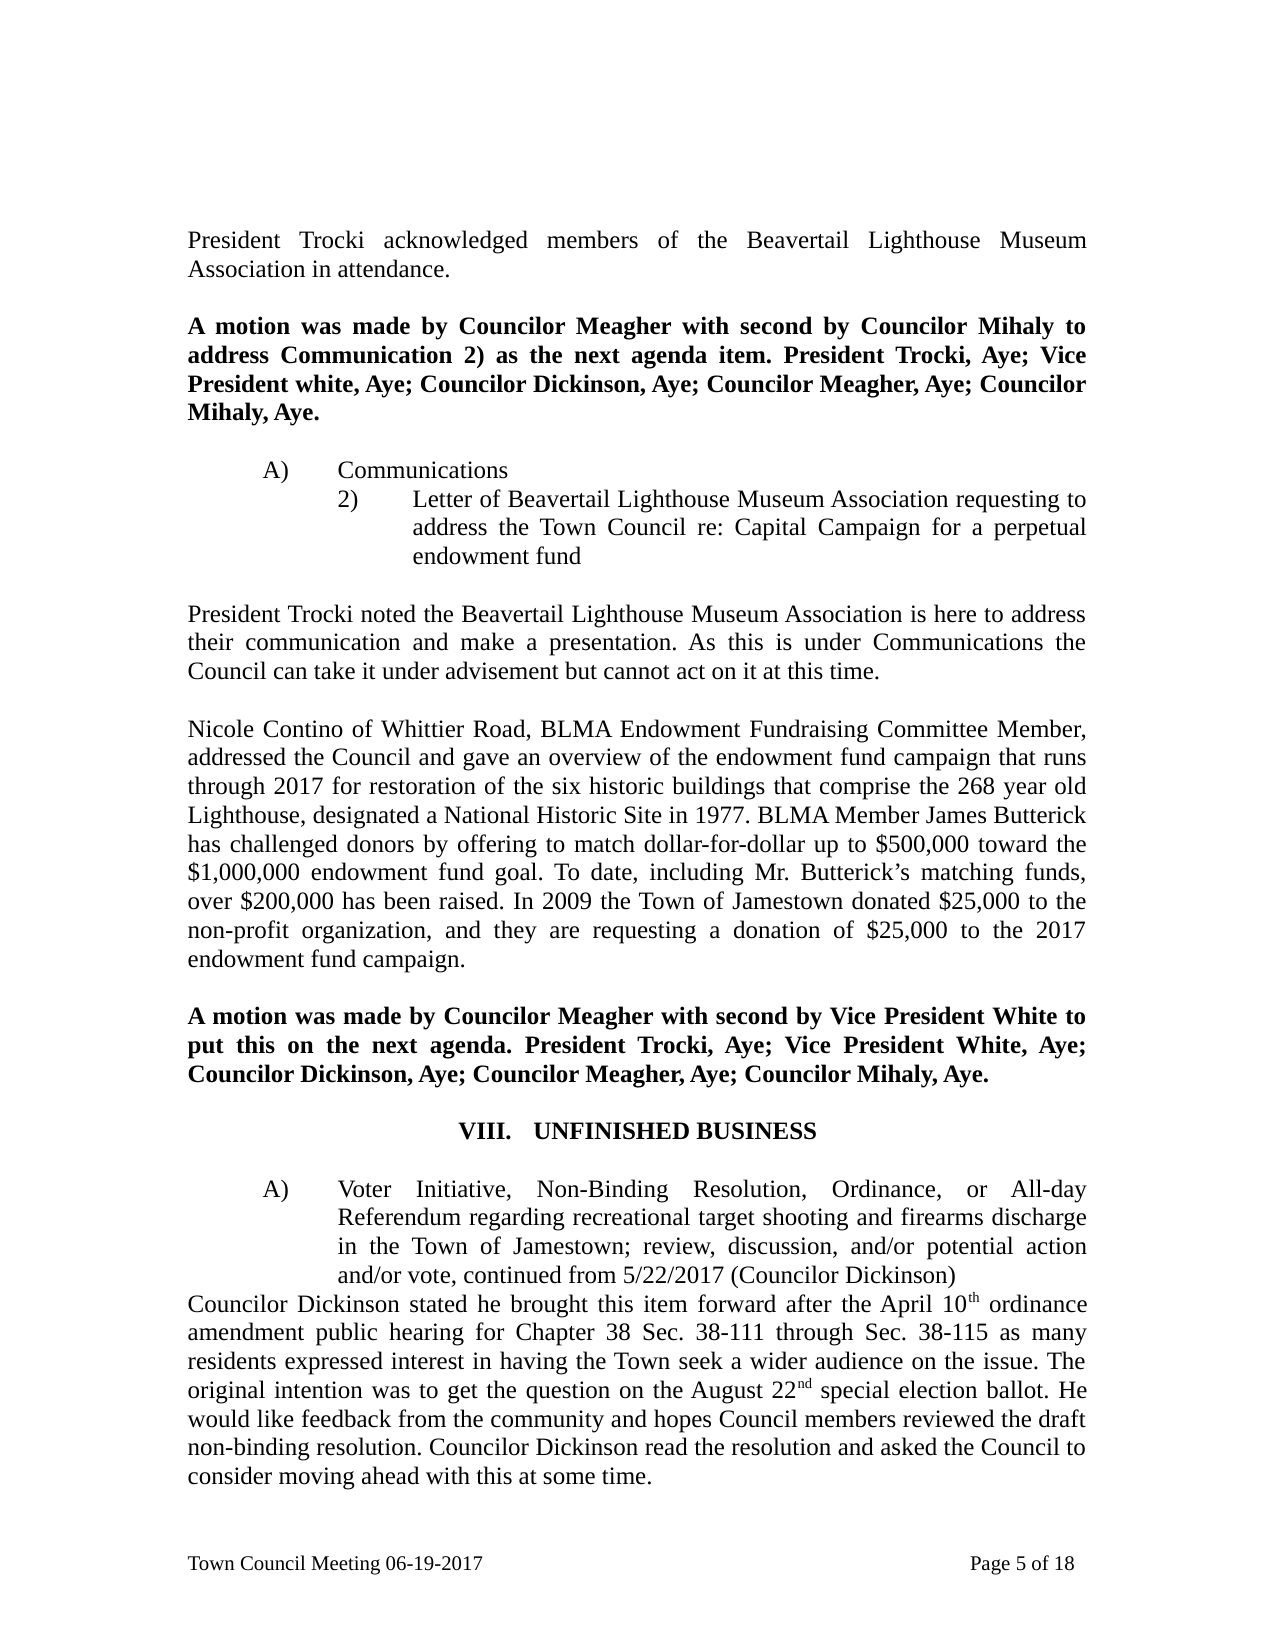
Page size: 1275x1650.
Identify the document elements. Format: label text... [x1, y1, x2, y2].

text A motion was made by Councilor Meagher with second by Councilor Mihaly to address Communication 2) as the next agenda item. President Trocki, Aye; Vice President white, Aye; Councilor Dickinson, Aye; Councilor Meagher, Aye; Councilor Mihaly, Aye. [187, 311, 1087, 426]
subtitle Letter of Beavertail Lighthouse Museum Association requesting to address the Town Council re: Capital Campaign for a perpetual endowment fund [337, 484, 1087, 570]
list Councilor Dickinson stated he brought this item forward after the April 10th ordinance amendment public hearing for Chapter 38 Sec. 38-111 through Sec. 38-115 as many residents expressed interest in having the Town seek a wider audience on the issue. The original intention was to get the question on the August 22nd special election ballot. He would like feedback from the community and hopes Council members reviewed the draft non-binding resolution. Councilor Dickinson read the resolution and asked the Council to consider moving ahead with this at some time. [187, 1289, 1087, 1490]
list Voter Initiative, Non-Binding Resolution, Ordinance, or All-day Referendum regarding recreational target shooting and firearms discharge in the Town of Jamestown; review, discussion, and/or potential action and/or vote, continued from 5/22/2017 (Councilor Dickinson) [262, 1174, 1087, 1289]
text President Trocki acknowledged members of the Beavertail Lighthouse Museum Association in attendance. [187, 225, 1087, 282]
subtitle Communications [262, 455, 1087, 484]
text A motion was made by Councilor Meagher with second by Vice President White to put this on the next agenda. President Trocki, Aye; Vice President White, Aye; Councilor Dickinson, Aye; Councilor Meagher, Aye; Councilor Mihaly, Aye. [187, 1001, 1087, 1087]
subtitle UNFINISHED BUSINESS [187, 1116, 1087, 1145]
text President Trocki noted the Beavertail Lighthouse Museum Association is here to address their communication and make a presentation. As this is under Communications the Council can take it under advisement but cannot act on it at this time. [187, 599, 1087, 685]
text Nicole Contino of Whittier Road, BLMA Endowment Fundraising Committee Member, addressed the Council and gave an overview of the endowment fund campaign that runs through 2017 for restoration of the six historic buildings that comprise the 268 year old Lighthouse, designated a National Historic Site in 1977. BLMA Member James Butterick has challenged donors by offering to match dollar-for-dollar up to $500,000 toward the $1,000,000 endowment fund goal. To date, including Mr. Butterick’s matching funds, over $200,000 has been raised. In 2009 the Town of Jamestown donated $25,000 to the non-profit organization, and they are requesting a donation of $25,000 to the 2017 endowment fund campaign. [187, 714, 1087, 972]
